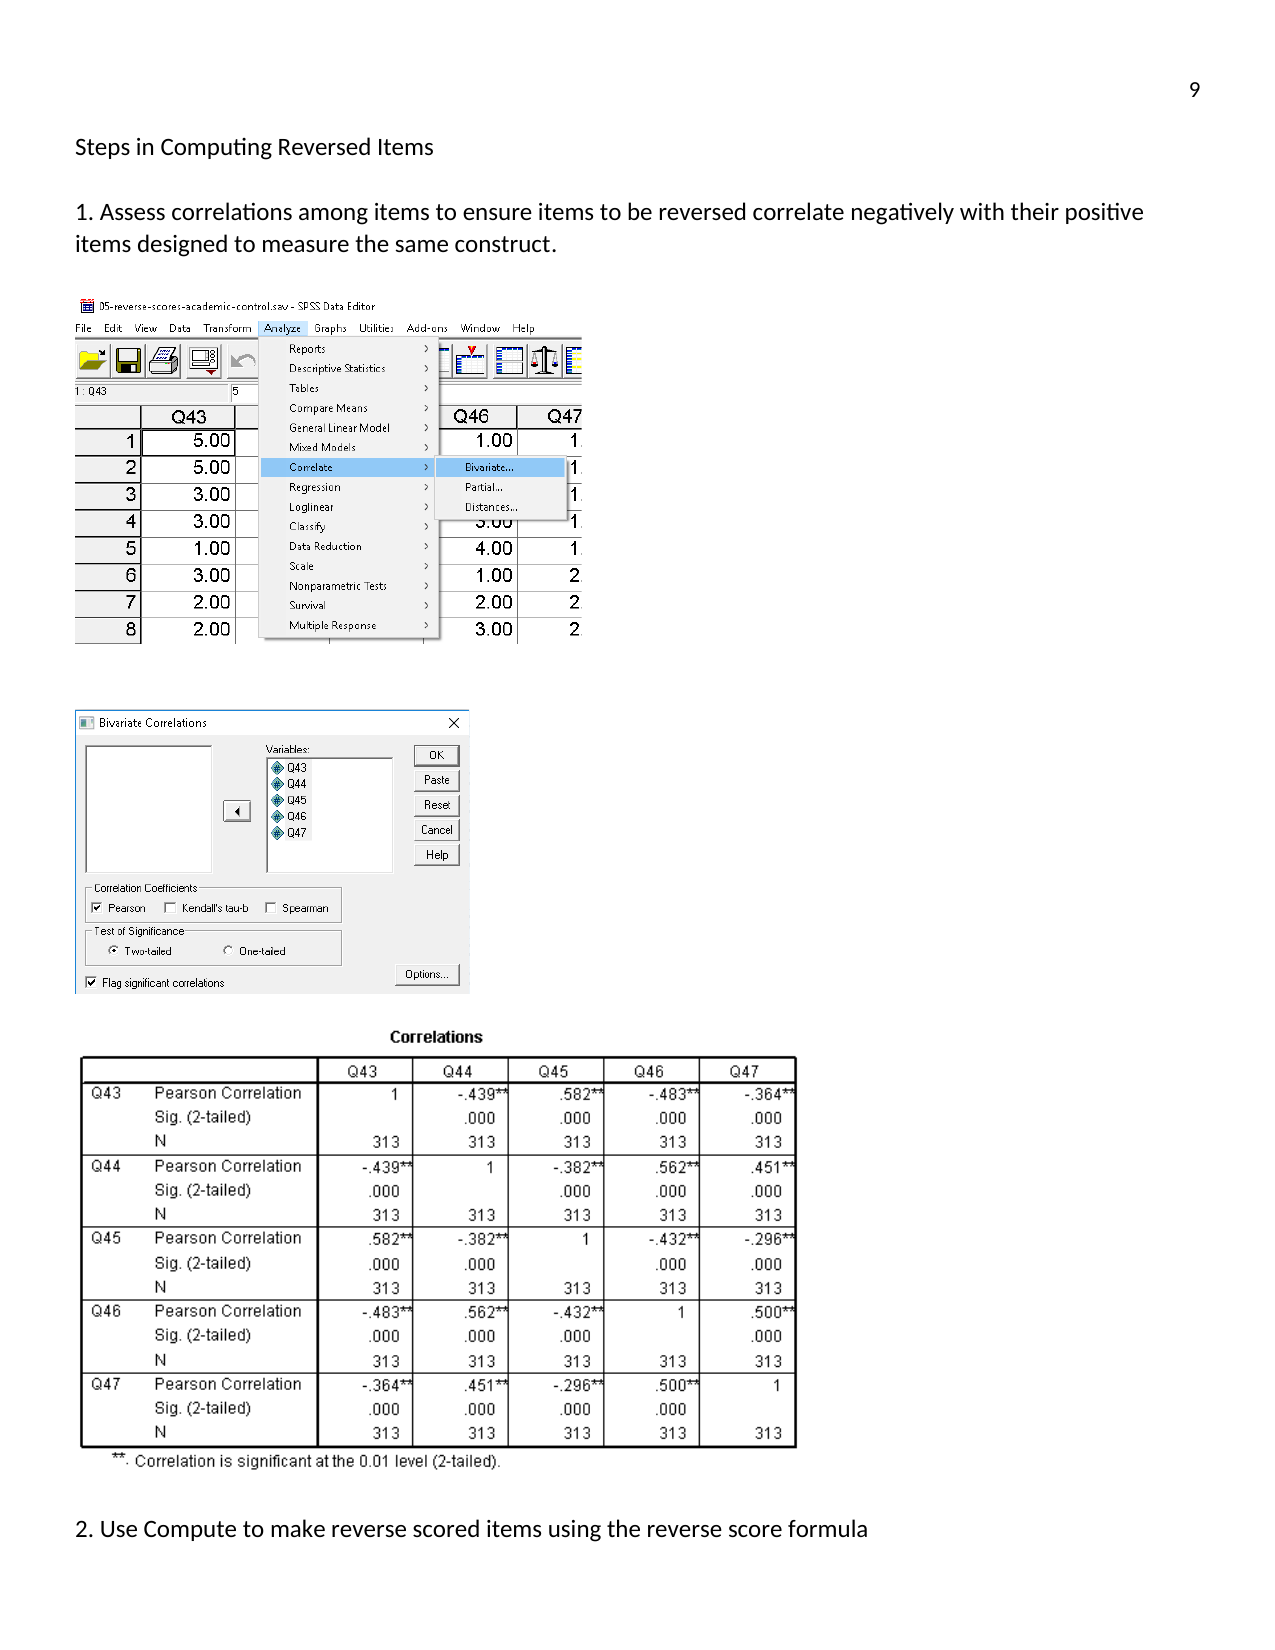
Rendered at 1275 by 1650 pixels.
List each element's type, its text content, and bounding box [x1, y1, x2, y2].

picture [75, 1028, 813, 1479]
text 2. Use Compute to make reverse scored items using the reverse score formula [75, 1513, 1200, 1543]
text 1. Assess correlations among items to ensure items to be reversed correlate negatively with their positive items designed to measure the same construct. [75, 196, 1200, 258]
picture [75, 709, 470, 994]
picture [75, 292, 582, 644]
text Steps in Computing Reversed Items [75, 131, 1200, 162]
